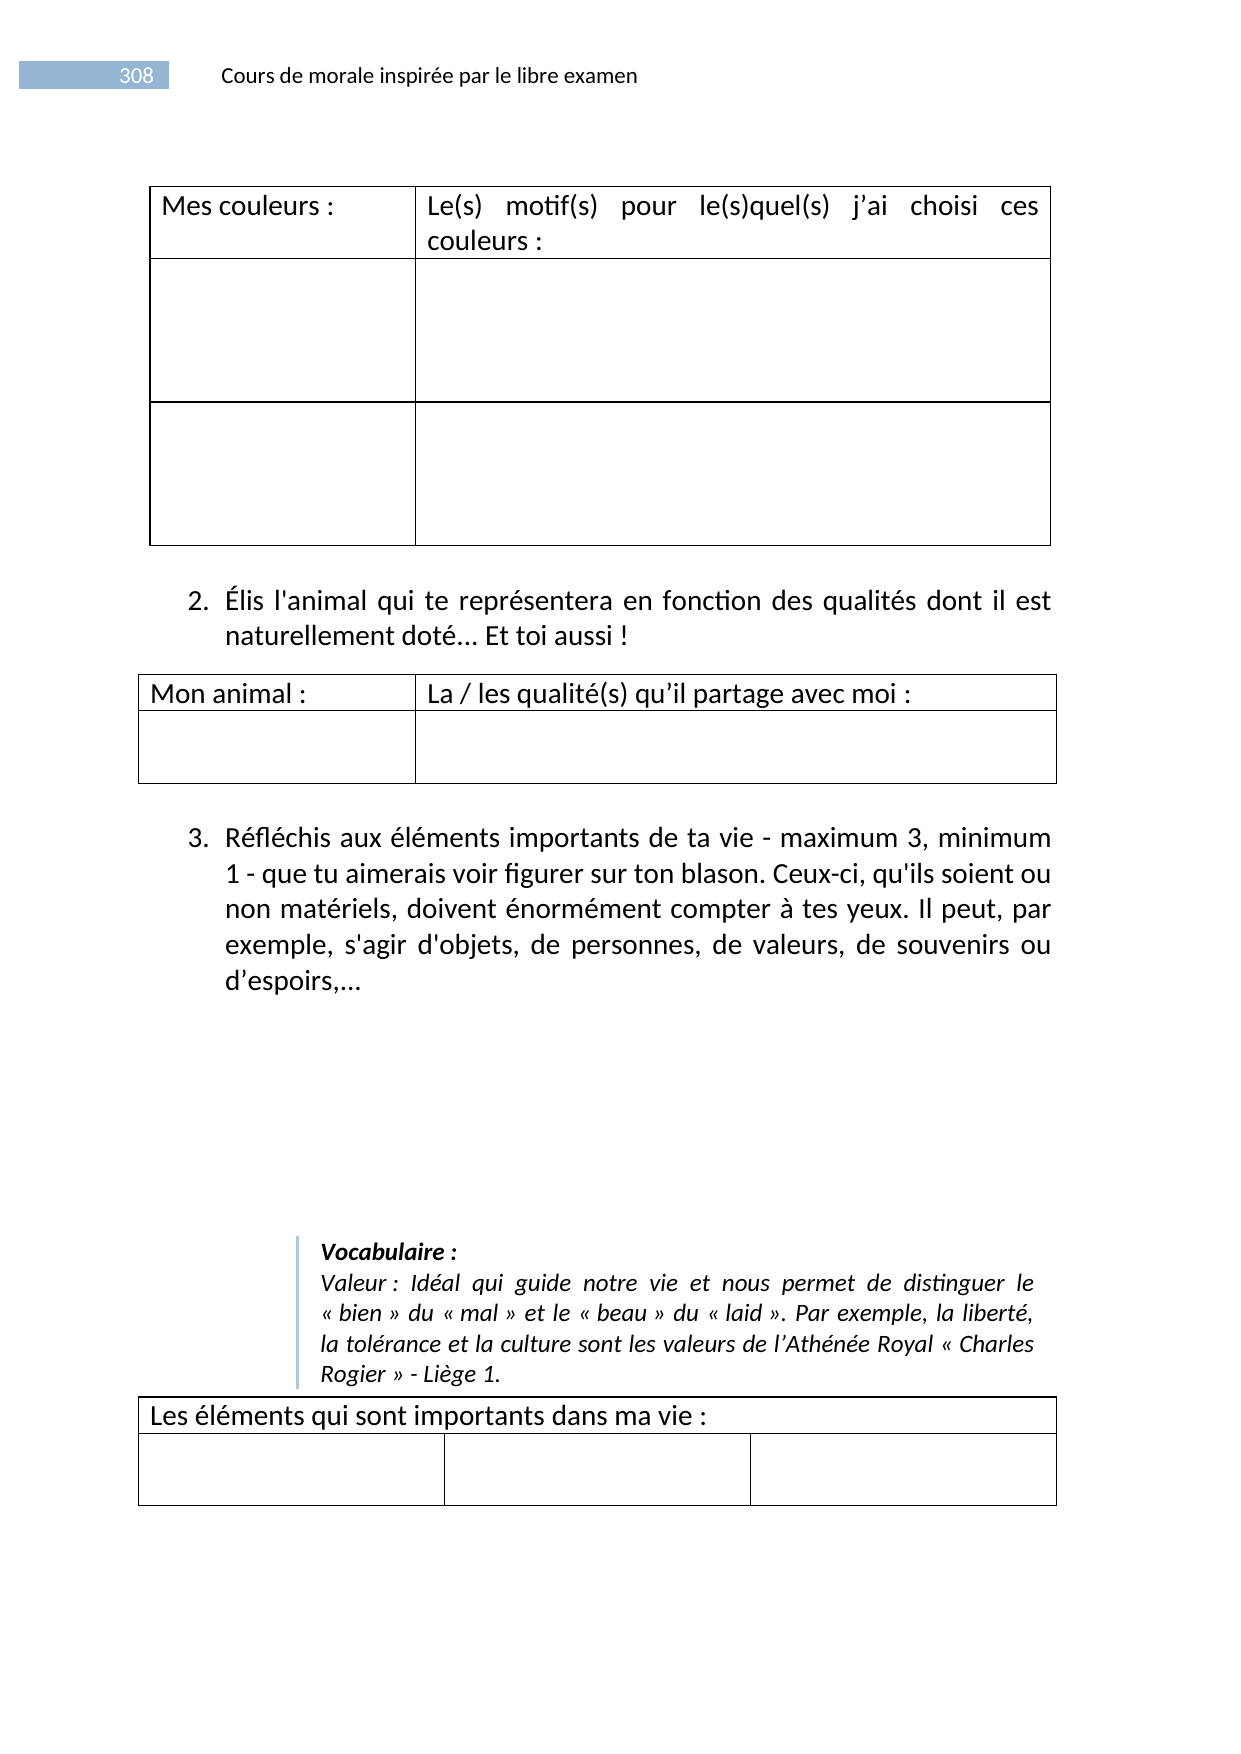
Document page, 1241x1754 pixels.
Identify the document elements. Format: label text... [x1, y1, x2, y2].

table_cell [416, 711, 1056, 783]
table_cell [139, 711, 415, 783]
table_cell [151, 259, 415, 401]
table_cell [445, 1434, 750, 1505]
table_header La / les qualité(s) qu’il partage avec moi : [416, 675, 1056, 710]
list ﻿Réfléchis aux éléments importants de ta vie - maximum 3, minimum 1 - que tu aimerais voir figurer sur ton blason. Ceux-ci, qu'ils soient ou non matériels, doivent énormément compter à tes yeux. Il peut, par exemple, s'agir d'objets, de personnes, de valeurs, de souvenirs ou d’espoirs,... [187, 819, 1053, 997]
table_cell [139, 1434, 444, 1505]
list ﻿Élis l'animal qui te représentera en fonction des qualités dont il est naturellement doté... Et toi aussi ! [187, 582, 1053, 653]
table_cell [151, 403, 415, 545]
table_header Mon animal : [139, 675, 415, 710]
table_header Mes couleurs : [151, 187, 415, 258]
table_cell [416, 403, 1050, 545]
table_cell [416, 259, 1050, 401]
table_header Les éléments qui sont importants dans ma vie : [139, 1398, 1056, 1433]
table_cell [751, 1434, 1056, 1505]
table_header Le(s) motif(s) pour le(s)quel(s) j’ai choisi ces couleurs : [416, 187, 1050, 258]
